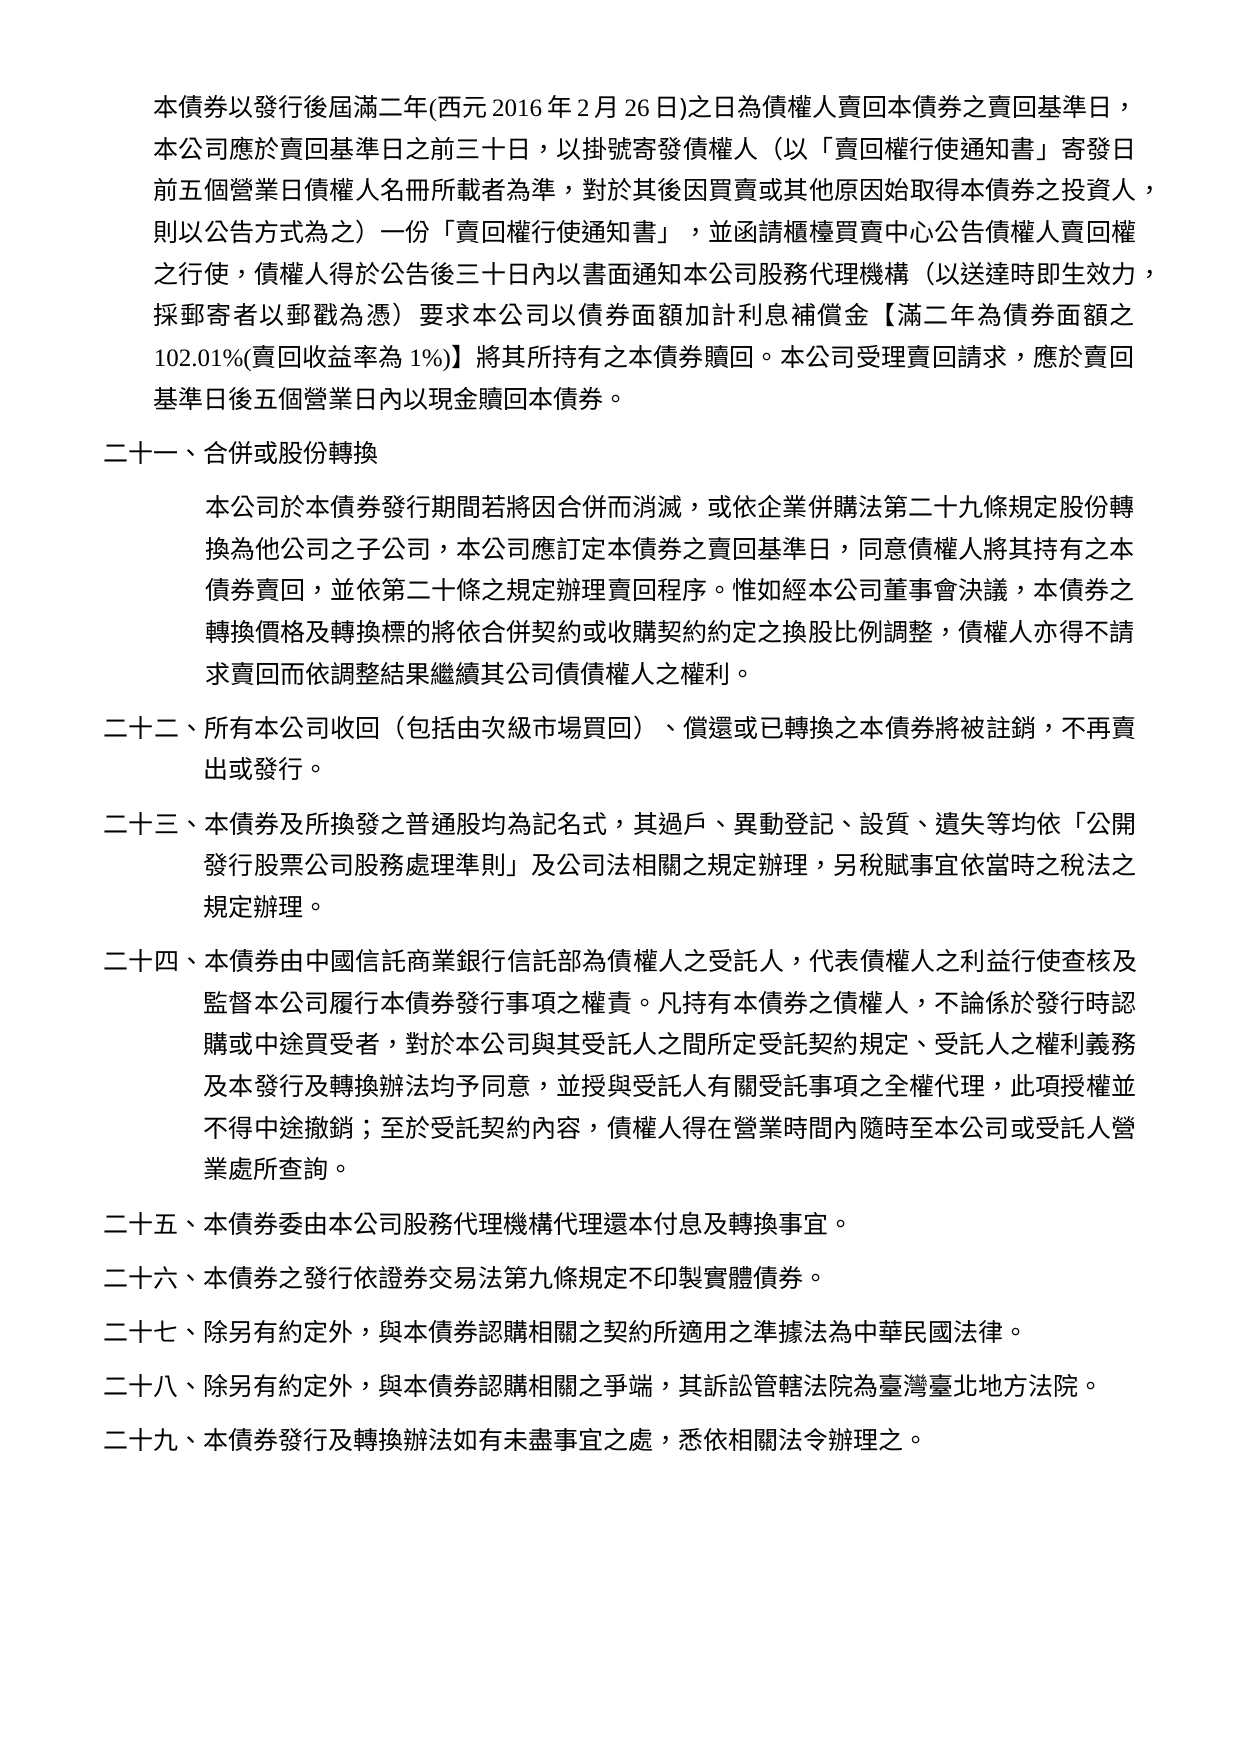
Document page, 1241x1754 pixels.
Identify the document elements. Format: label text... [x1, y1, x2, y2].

text 二十四、本債券由中國信託商業銀行信託部為債權人之受託人，代表債權人之利益行使查核及監督本公司履行本債券發行事項之權責。凡持有本債券之債權人，不論係於發行時認購或中途買受者，對於本公司與其受託人之間所定受託契約規定、受託人之權利義務及本發行及轉換辦法均予同意，並授與受託人有關受託事項之全權代理，此項授權並不得中途撤銷；至於受託契約內容，債權人得在營業時間內隨時至本公司或受託人營業處所查詢。 [103, 936, 1137, 1186]
text 二十九、本債券發行及轉換辦法如有未盡事宜之處，悉依相關法令辦理之。 [103, 1415, 1137, 1457]
text 二十六、本債券之發行依證券交易法第九條規定不印製實體債券。 [103, 1253, 1137, 1294]
text 本債券以發行後屆滿二年(西元2016年2月26日)之日為債權人賣回本債券之賣回基準日，本公司應於賣回基準日之前三十日，以掛號寄發債權人（以「賣回權行使通知書」寄發日前五個營業日債權人名冊所載者為準，對於其後因買賣或其他原因始取得本債券之投資人，則以公告方式為之）一份「賣回權行使通知書」，並函請櫃檯買賣中心公告債權人賣回權之行使，債權人得於公告後三十日內以書面通知本公司股務代理機構（以送達時即生效力，採郵寄者以郵戳為憑）要求本公司以債券面額加計利息補償金【滿二年為債券面額之102.01%(賣回收益率為1%)】將其所持有之本債券贖回。本公司受理賣回請求，應於賣回基準日後五個營業日內以現金贖回本債券。 [153, 82, 1137, 415]
text 二十二、所有本公司收回（包括由次級市場買回）、償還或已轉換之本債券將被註銷，不再賣出或發行。 [103, 703, 1137, 786]
text 二十三、本債券及所換發之普通股均為記名式，其過戶、異動登記、設質、遺失等均依「公開發行股票公司股務處理準則」及公司法相關之規定辦理，另稅賦事宜依當時之稅法之規定辦理。 [103, 799, 1137, 924]
text 二十八、除另有約定外，與本債券認購相關之爭端，其訴訟管轄法院為臺灣臺北地方法院。 [103, 1361, 1137, 1403]
text 本公司於本債券發行期間若將因合併而消滅，或依企業併購法第二十九條規定股份轉換為他公司之子公司，本公司應訂定本債券之賣回基準日，同意債權人將其持有之本債券賣回，並依第二十條之規定辦理賣回程序。惟如經本公司董事會決議，本債券之轉換價格及轉換標的將依合併契約或收購契約約定之換股比例調整，債權人亦得不請求賣回而依調整結果繼續其公司債債權人之權利。 [205, 482, 1137, 690]
text 二十七、除另有約定外，與本債券認購相關之契約所適用之準據法為中華民國法律。 [103, 1307, 1137, 1349]
text 二十五、本債券委由本公司股務代理機構代理還本付息及轉換事宜。 [103, 1199, 1137, 1240]
text 二十一、合併或股份轉換 [103, 428, 1137, 469]
